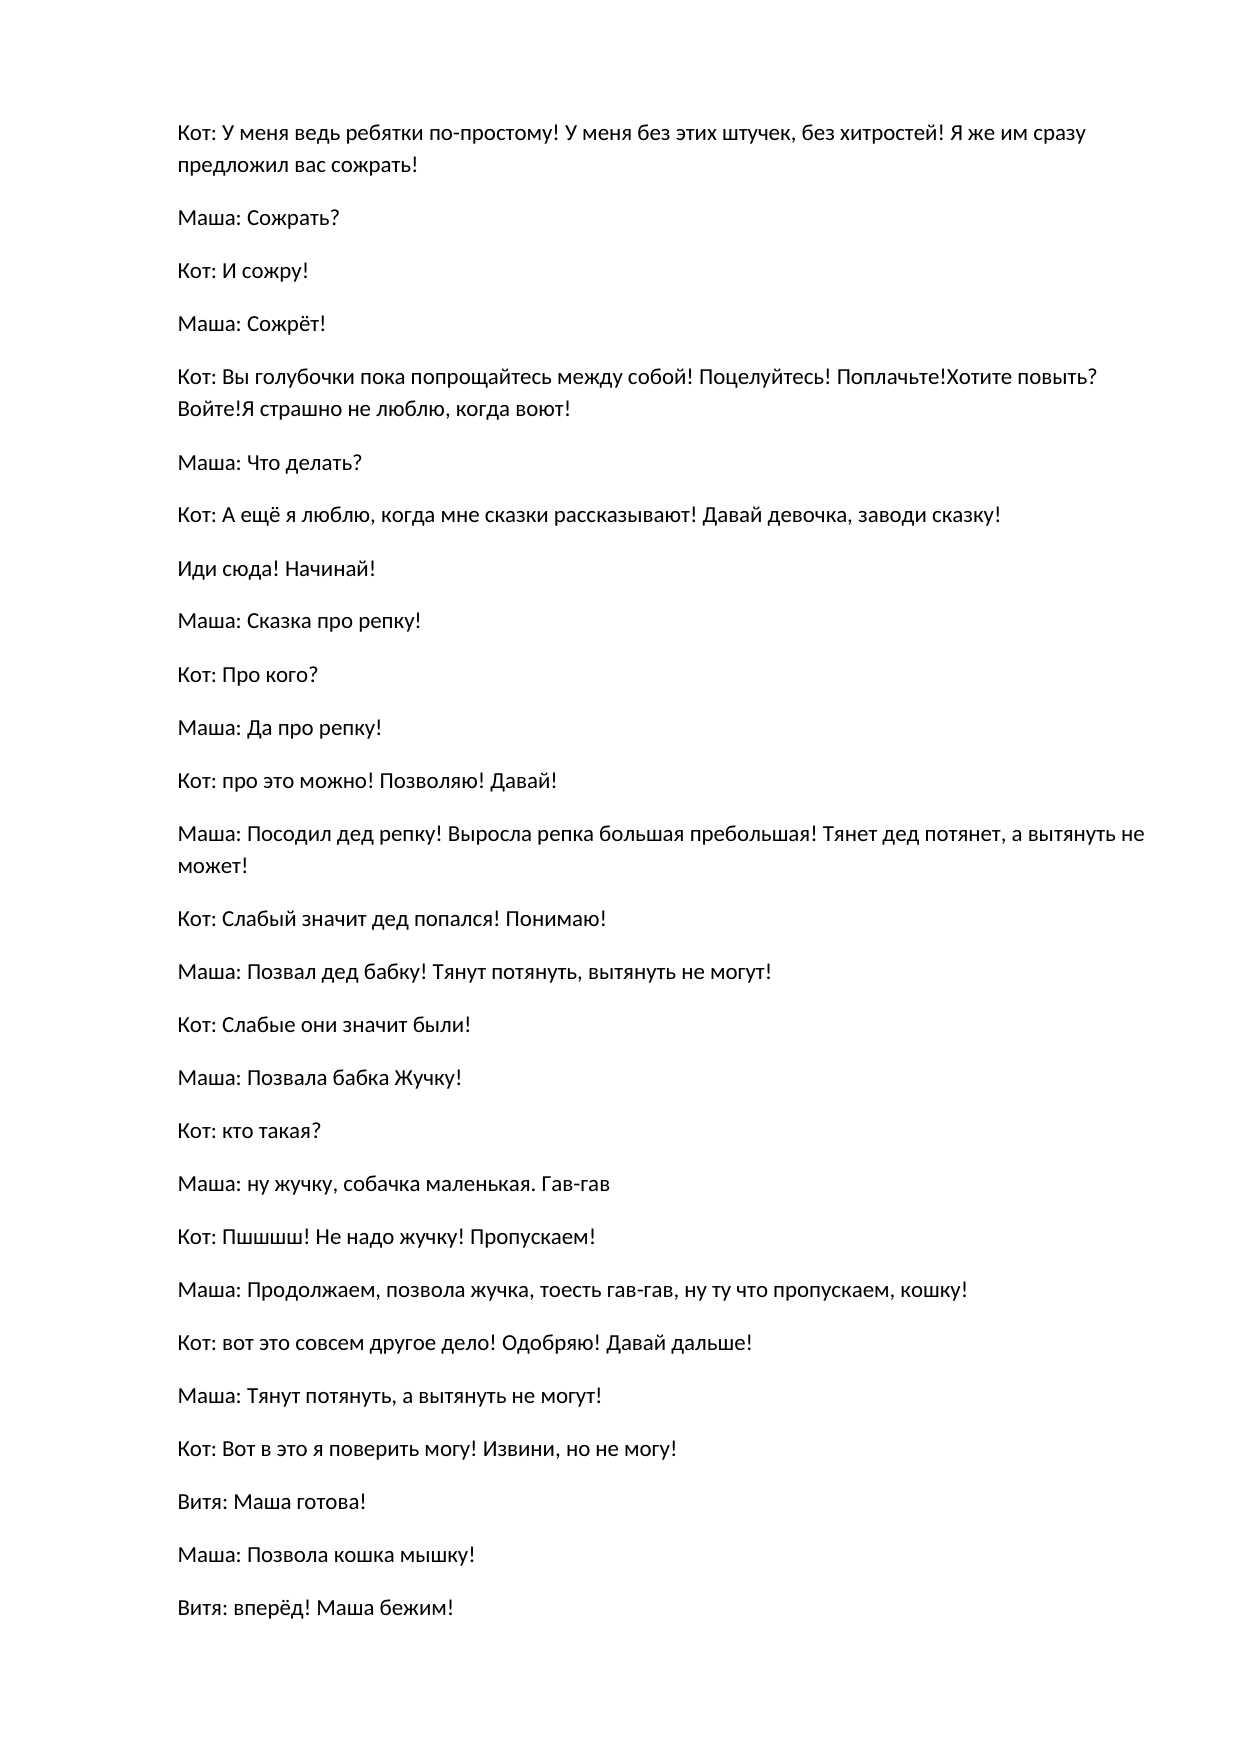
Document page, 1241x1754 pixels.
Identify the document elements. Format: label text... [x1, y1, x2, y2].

text Кот: Пшшшш! Не надо жучку! Пропускаем! [177, 1222, 1152, 1250]
text Кот: Вы голубочки пока попрощайтесь между собой! Поцелуйтесь! Поплачьте!Хотите повыть? Войте!Я страшно не люблю, когда воют! [177, 362, 1152, 423]
text Маша: Сказка про репку! [177, 607, 1152, 635]
text Маша: Позвала бабка Жучку! [177, 1063, 1152, 1091]
text Кот: И сожру! [177, 256, 1152, 284]
text Кот: кто такая? [177, 1116, 1152, 1144]
text Кот: Слабые они значит были! [177, 1010, 1152, 1038]
text Кот: У меня ведь ребятки по-простому! У меня без этих штучек, без хитростей! Я же им сразу предложил вас сожрать! [177, 118, 1152, 178]
text Кот: Слабый значит дед попался! Понимаю! [177, 904, 1152, 932]
text Кот: про это можно! Позволяю! Давай! [177, 766, 1152, 794]
text Кот: Про кого? [177, 660, 1152, 688]
text Витя: Маша готова! [177, 1487, 1152, 1515]
text Кот: вот это совсем другое дело! Одобряю! Давай дальше! [177, 1328, 1152, 1356]
text Кот: Вот в это я поверить могу! Извини, но не могу! [177, 1434, 1152, 1462]
text Витя: вперёд! Маша бежим! [177, 1593, 1152, 1621]
text Маша: Да про репку! [177, 713, 1152, 741]
text Иди сюда! Начинай! [177, 554, 1152, 582]
text Маша: Сожрать? [177, 203, 1152, 231]
text Маша: Продолжаем, позвола жучка, тоесть гав-гав, ну ту что пропускаем, кошку! [177, 1275, 1152, 1303]
text Маша: Что делать? [177, 448, 1152, 476]
text Маша: Позвал дед бабку! Тянут потянуть, вытянуть не могут! [177, 957, 1152, 985]
text Маша: Сожрёт! [177, 309, 1152, 337]
text Кот: А ещё я люблю, когда мне сказки рассказывают! Давай девочка, заводи сказку! [177, 501, 1152, 529]
text Маша: Посодил дед репку! Выросла репка большая пребольшая! Тянет дед потянет, а вытянуть не может! [177, 819, 1152, 879]
text Маша: Тянут потянуть, а вытянуть не могут! [177, 1381, 1152, 1409]
text Маша: ну жучку, собачка маленькая. Гав-гав [177, 1169, 1152, 1197]
text Маша: Позвола кошка мышку! [177, 1540, 1152, 1568]
